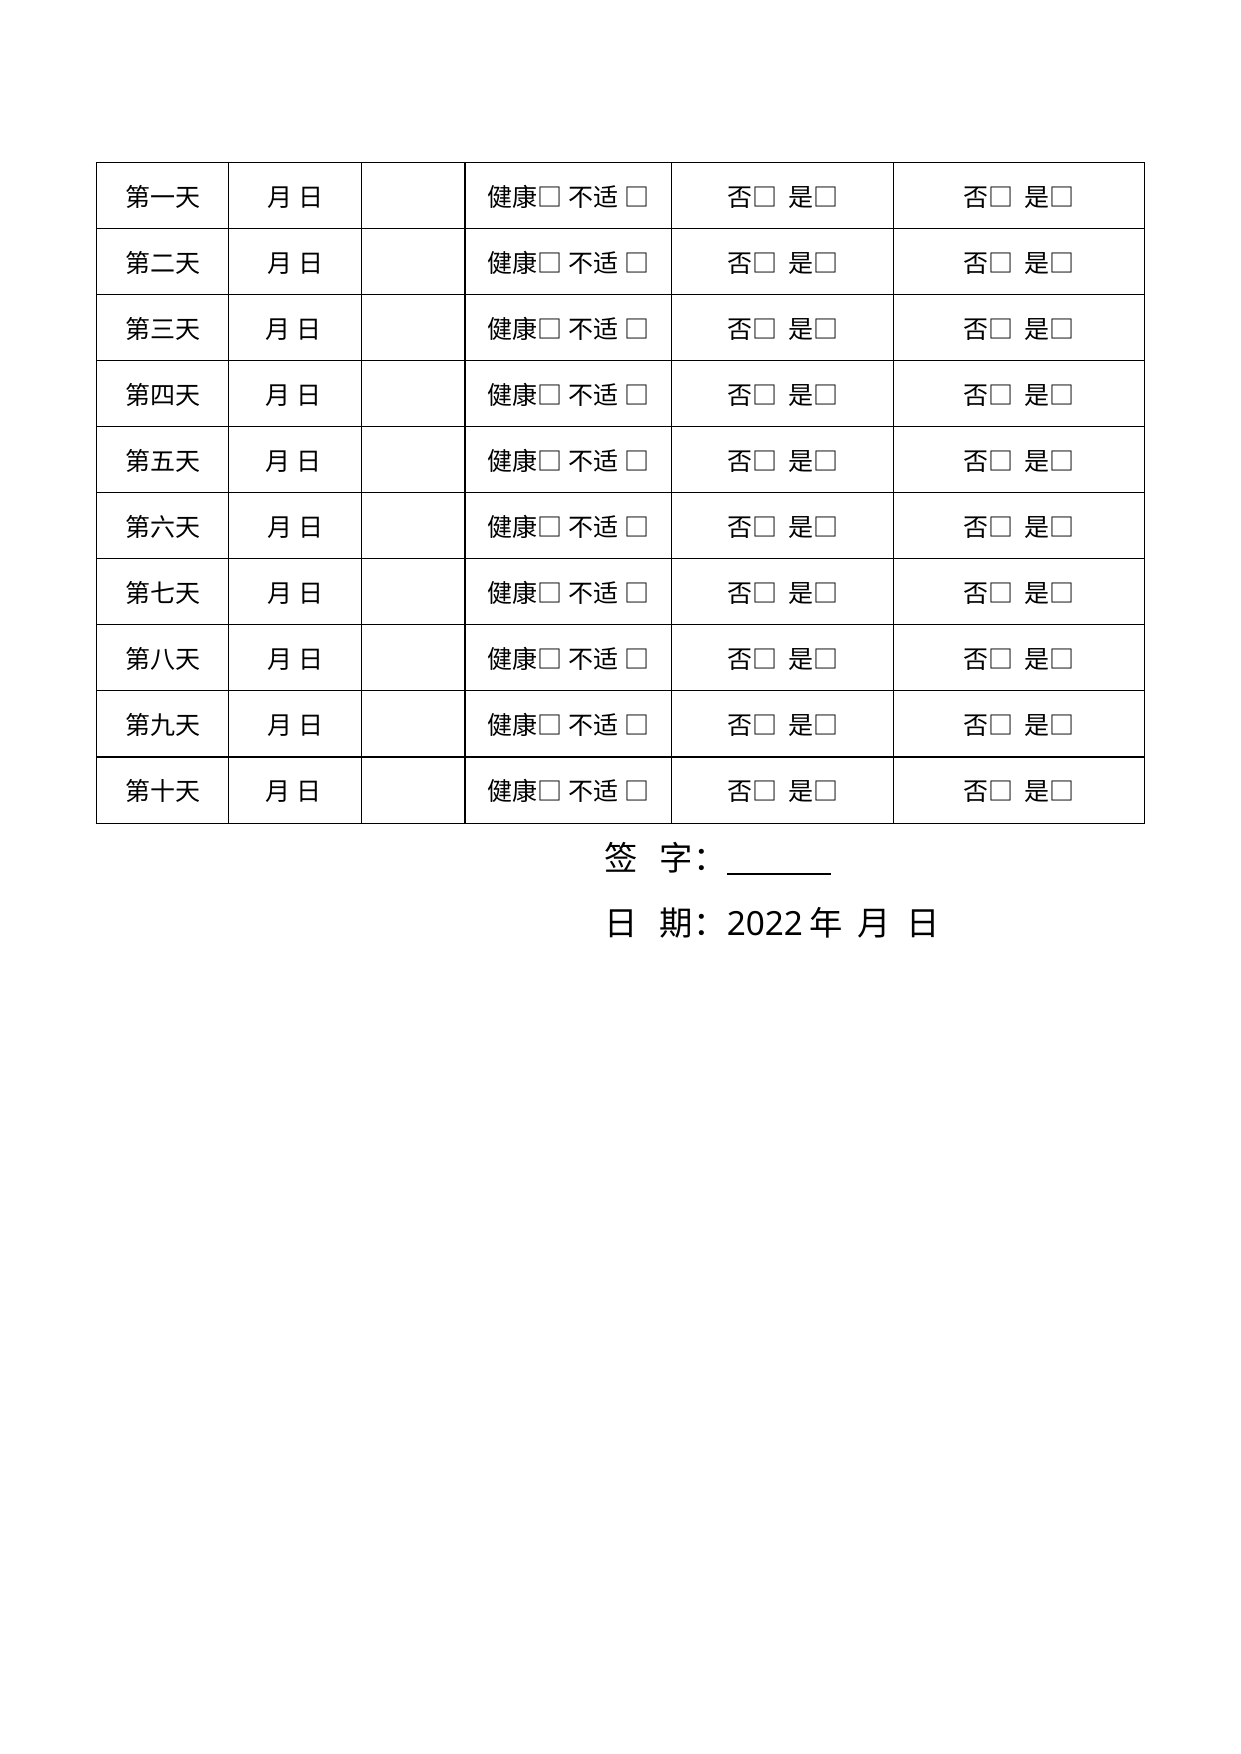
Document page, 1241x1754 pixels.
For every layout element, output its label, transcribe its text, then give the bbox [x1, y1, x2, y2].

text 日 期：2022年 月 日 [187, 888, 1053, 953]
table_cell 月 日 [229, 758, 361, 822]
table_cell 健康□ 不适 □ [466, 295, 671, 360]
table_cell [362, 691, 464, 756]
table_cell 第九天 [97, 691, 228, 756]
table_cell 第一天 [97, 163, 228, 228]
table_cell 否□ 是□ [894, 361, 1144, 426]
table_cell [362, 493, 464, 558]
table_cell 月 日 [229, 625, 361, 690]
table_cell [362, 427, 464, 492]
table_cell 第二天 [97, 229, 228, 294]
table_cell [362, 163, 464, 228]
table_cell 健康□ 不适 □ [466, 625, 671, 690]
table_cell 月 日 [229, 691, 361, 756]
table_cell 月 日 [229, 427, 361, 492]
table_cell 健康□ 不适 □ [466, 493, 671, 558]
table_cell 第四天 [97, 361, 228, 426]
table_cell 否□ 是□ [894, 295, 1144, 360]
table_cell 否□ 是□ [894, 229, 1144, 294]
table_cell 第三天 [97, 295, 228, 360]
table_cell 第十天 [97, 758, 228, 822]
table_cell 健康□ 不适 □ [466, 691, 671, 756]
table_cell 月 日 [229, 493, 361, 558]
table_cell 否□ 是□ [894, 559, 1144, 624]
table_cell 健康□ 不适 □ [466, 758, 671, 822]
table_cell 月 日 [229, 163, 361, 228]
table_cell 第五天 [97, 427, 228, 492]
text 签 字： [187, 824, 1053, 888]
table_cell 健康□ 不适 □ [466, 559, 671, 624]
table_cell [362, 229, 464, 294]
table_cell 月 日 [229, 229, 361, 294]
table_cell 月 日 [229, 559, 361, 624]
table_cell 否□ 是□ [894, 427, 1144, 492]
table_cell 第八天 [97, 625, 228, 690]
table_cell [362, 295, 464, 360]
table_cell 否□ 是□ [894, 691, 1144, 756]
table_cell 健康□ 不适 □ [466, 229, 671, 294]
table_cell 第六天 [97, 493, 228, 558]
table_cell [362, 559, 464, 624]
table_cell 健康□ 不适 □ [466, 163, 671, 228]
table_cell [362, 361, 464, 426]
table_cell 否□ 是□ [672, 361, 893, 426]
table_cell 否□ 是□ [672, 295, 893, 360]
table_cell [362, 758, 464, 822]
table_cell 月 日 [229, 295, 361, 360]
table_cell [362, 625, 464, 690]
table_cell 否□ 是□ [894, 163, 1144, 228]
table_cell 否□ 是□ [672, 163, 893, 228]
table_cell 否□ 是□ [672, 229, 893, 294]
table_cell 否□ 是□ [672, 758, 893, 822]
table_cell 健康□ 不适 □ [466, 427, 671, 492]
table_cell 第七天 [97, 559, 228, 624]
table_cell 否□ 是□ [894, 493, 1144, 558]
table_cell 健康□ 不适 □ [466, 361, 671, 426]
table_cell 否□ 是□ [894, 625, 1144, 690]
table_cell 否□ 是□ [672, 493, 893, 558]
table_cell 否□ 是□ [672, 691, 893, 756]
table_cell 否□ 是□ [672, 625, 893, 690]
table_cell 月 日 [229, 361, 361, 426]
table_cell 否□ 是□ [672, 427, 893, 492]
table_cell 否□ 是□ [894, 758, 1144, 822]
table_cell 否□ 是□ [672, 559, 893, 624]
